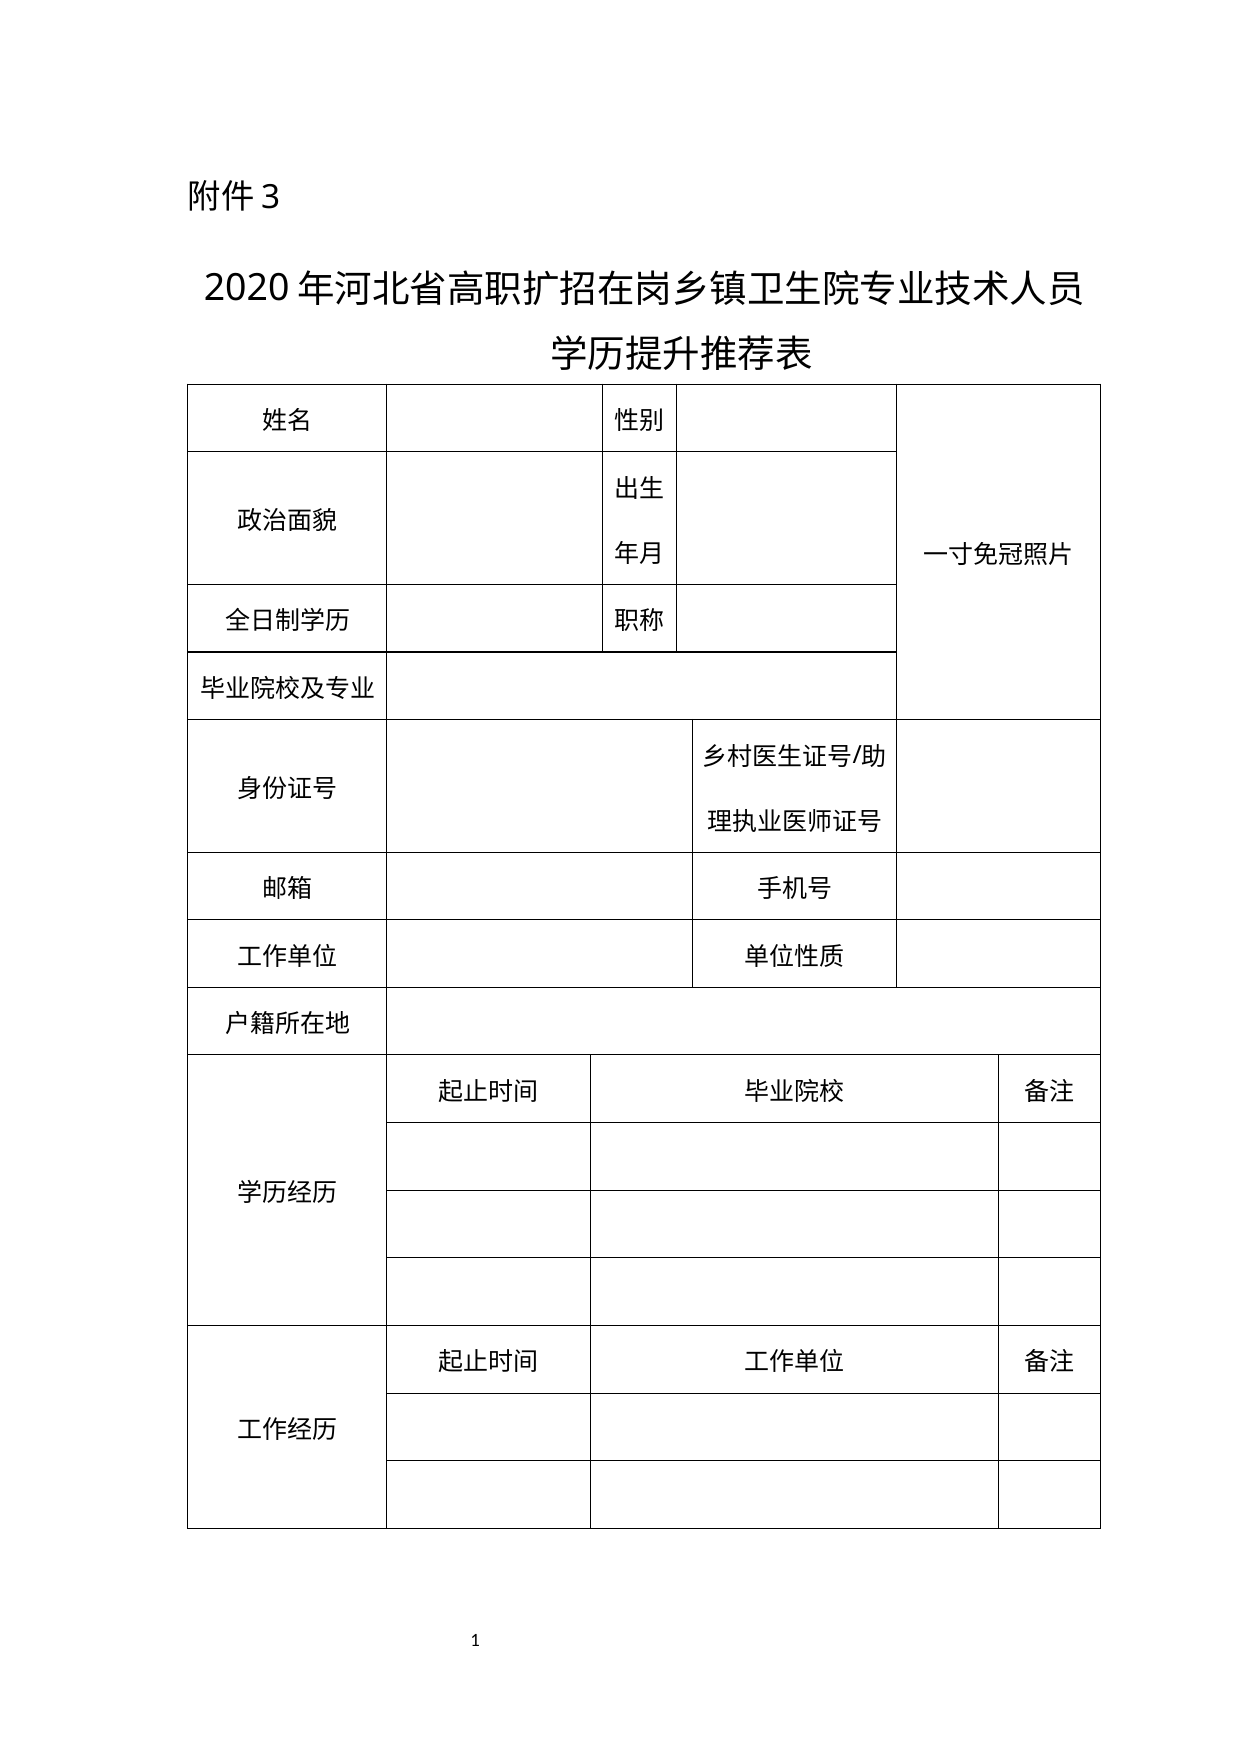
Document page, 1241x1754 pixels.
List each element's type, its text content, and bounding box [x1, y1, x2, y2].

table_cell [999, 1258, 1100, 1325]
table_cell [999, 1191, 1100, 1257]
table_cell [387, 1394, 590, 1460]
table_cell 邮箱 [188, 853, 386, 919]
table_cell 身份证号 [188, 720, 386, 852]
table_cell 性别 [603, 385, 676, 451]
table_cell [387, 452, 602, 584]
table_cell [387, 653, 896, 719]
table_cell [897, 853, 1100, 919]
table_cell [999, 1394, 1100, 1460]
table_cell 姓名 [188, 385, 386, 451]
table_cell 备注 [999, 1055, 1100, 1122]
table_cell 毕业院校及专业 [188, 653, 386, 719]
table_cell 手机号 [693, 853, 896, 919]
table_cell [387, 385, 602, 451]
table_cell 职称 [603, 585, 676, 651]
table_cell 出生年月 [603, 452, 676, 584]
table_cell 工作单位 [188, 920, 386, 987]
table_cell [591, 1461, 998, 1528]
table_cell 起止时间 [387, 1055, 590, 1122]
table_cell [897, 920, 1100, 987]
table_cell [677, 452, 896, 584]
table_cell [387, 920, 692, 987]
table_cell 全日制学历 [188, 585, 386, 651]
table_cell 起止时间 [387, 1326, 590, 1392]
table_cell [591, 1394, 998, 1460]
table_cell 单位性质 [693, 920, 896, 987]
table_cell [387, 1258, 590, 1325]
table_cell [897, 720, 1100, 852]
table_cell [999, 1123, 1100, 1189]
table_cell [677, 585, 896, 651]
table_cell 工作单位 [591, 1326, 998, 1392]
table_cell [999, 1461, 1100, 1528]
table_header 2020年河北省高职扩招在岗乡镇卫生院专业技术人员 学历提升推荐表 [188, 252, 1100, 383]
table_cell [387, 1123, 590, 1189]
table_cell [591, 1191, 998, 1257]
table_cell [387, 853, 692, 919]
table_cell [387, 720, 692, 852]
table_cell 户籍所在地 [188, 988, 386, 1054]
table_cell [677, 385, 896, 451]
table_cell 一寸免冠照片 [897, 385, 1100, 719]
table_cell 备注 [999, 1326, 1100, 1392]
table_cell [591, 1258, 998, 1325]
table_cell [387, 988, 1100, 1054]
table_cell 学历经历 [188, 1055, 386, 1325]
table_cell [387, 1191, 590, 1257]
table_cell [387, 585, 602, 651]
list 附件3 [187, 162, 1053, 227]
table_cell 毕业院校 [591, 1055, 998, 1122]
table_cell 工作经历 [188, 1326, 386, 1528]
table_cell [591, 1123, 998, 1189]
table_cell 乡村医生证号/助理执业医师证号 [693, 720, 896, 852]
table_cell 政治面貌 [188, 452, 386, 584]
table_cell [387, 1461, 590, 1528]
